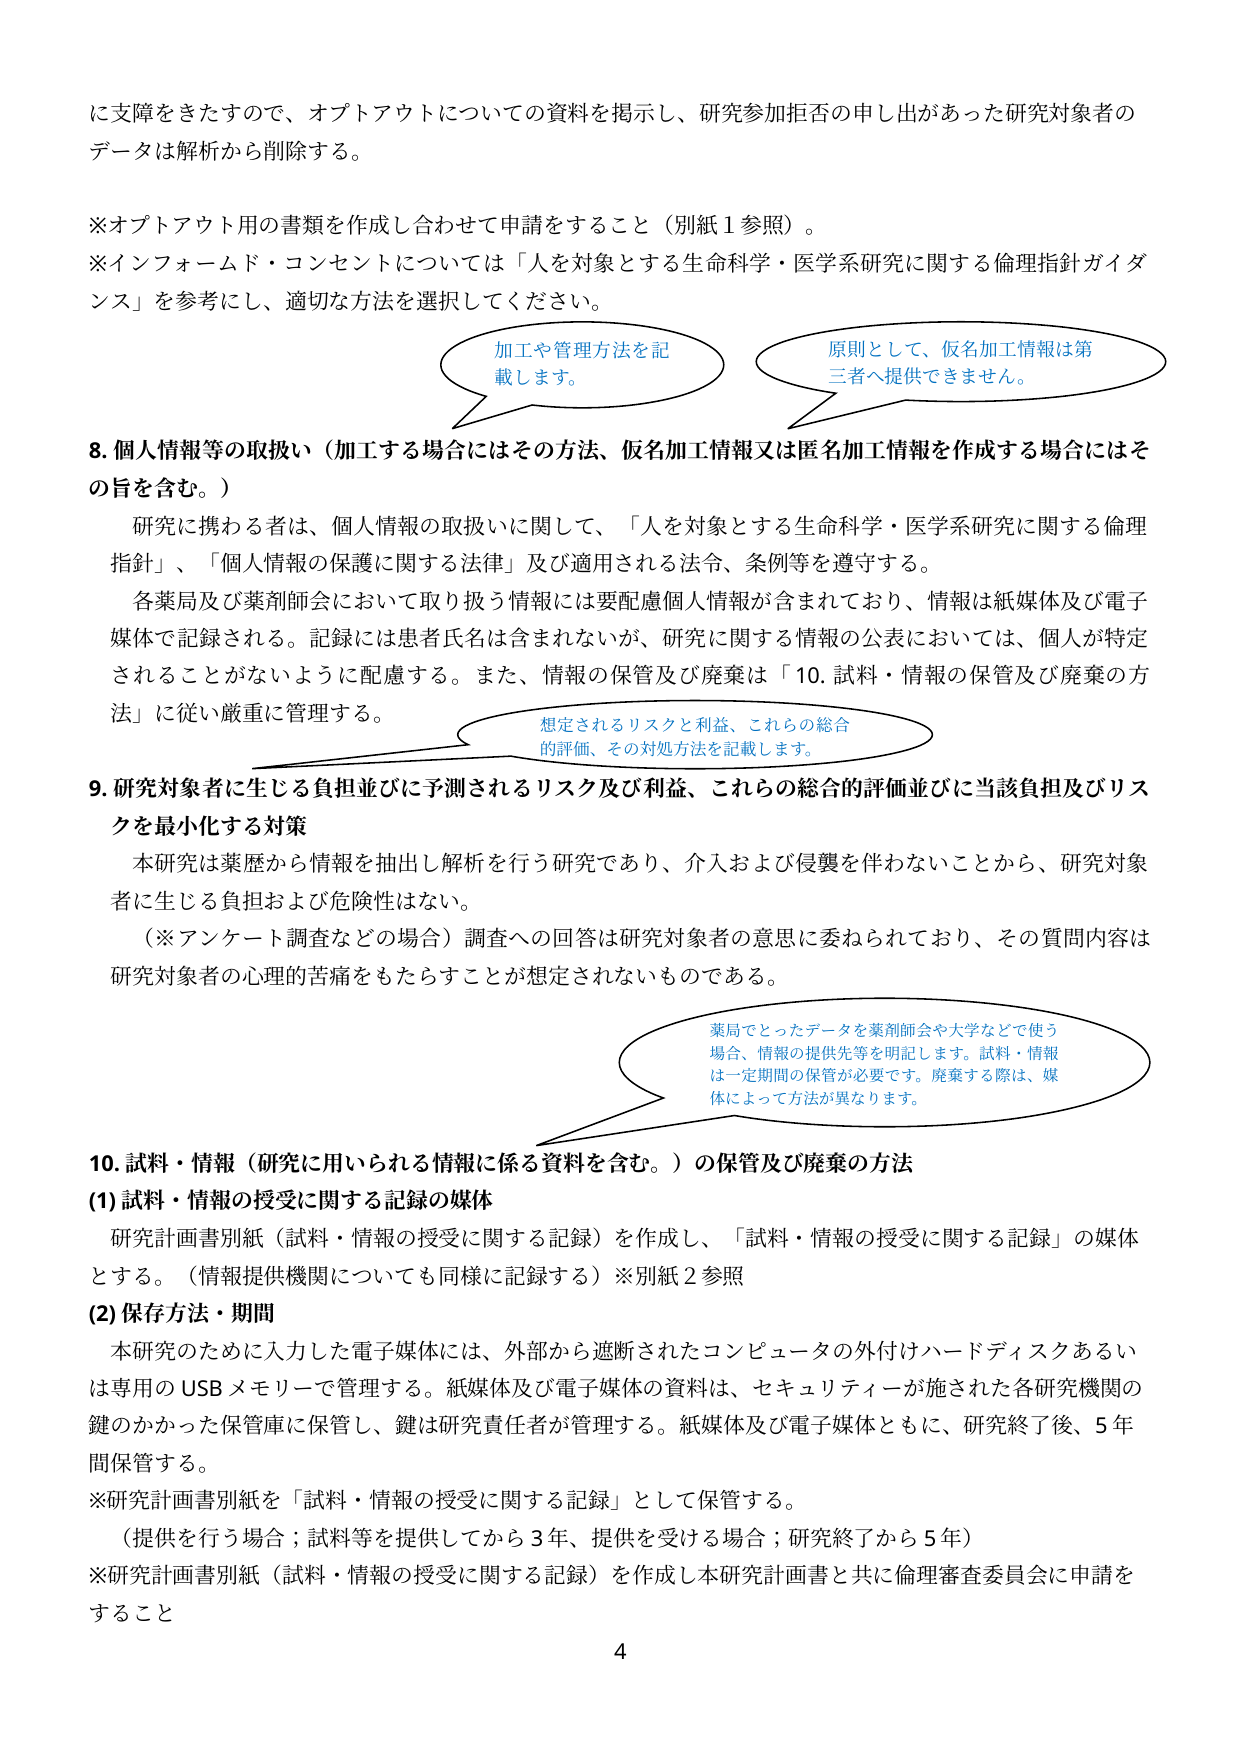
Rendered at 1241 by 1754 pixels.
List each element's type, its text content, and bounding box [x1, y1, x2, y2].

text 研究に携わる者は、個人情報の取扱いに関して、「人を対象とする生命科学・医学系研究に関する倫理指針」、「個人情報の保護に関する法律」及び適用される法令、条例等を遵守する。 [111, 506, 1152, 581]
text 本研究のために入力した電子媒体には、外部から遮断されたコンピュータの外付けハードディスクあるいは専用のUSBメモリーで管理する。紙媒体及び電子媒体の資料は、セキュリティーが施された各研究機関の鍵のかかった保管庫に保管し、鍵は研究責任者が管理する。紙媒体及び電子媒体ともに、研究終了後、5年間保管する。 [89, 1331, 1152, 1481]
text ※オプトアウト用の書類を作成し合わせて申請をすること（別紙１参照）。 [89, 206, 1152, 243]
text 8. 個人情報等の取扱い（加工する場合にはその方法、仮名加工情報又は匿名加工情報を作成する場合にはその旨を含む。） [89, 431, 1152, 506]
text (2) 保存方法・期間 [89, 1293, 1152, 1331]
text 9. 研究対象者に生じる負担並びに予測されるリスク及び利益、これらの総合的評価並びに当該負担及びリスクを最小化する対策 [89, 768, 1152, 843]
text ※研究計画書別紙を「試料・情報の授受に関する記録」として保管する。 [89, 1481, 1152, 1518]
text ※インフォームド・コンセントについては「人を対象とする生命科学・医学系研究に関する倫理指針ガイダンス」を参考にし、適切な方法を選択してください。 [89, 243, 1152, 318]
text （提供を行う場合；試料等を提供してから3年、提供を受ける場合；研究終了から5年） [89, 1518, 1152, 1556]
text (1) 試料・情報の授受に関する記録の媒体 [89, 1181, 1152, 1218]
text 研究計画書別紙（試料・情報の授受に関する記録）を作成し、「試料・情報の授受に関する記録」の媒体とする。（情報提供機関についても同様に記録する）※別紙２参照 [89, 1218, 1152, 1293]
text 本研究は薬歴から情報を抽出し解析を行う研究であり、介入および侵襲を伴わないことから、研究対象者に生じる負担および危険性はない。 [111, 843, 1152, 918]
text 10. 試料・情報（研究に用いられる情報に係る資料を含む。）の保管及び廃棄の方法 [89, 1143, 1152, 1181]
text ※研究計画書別紙（試料・情報の授受に関する記録）を作成し本研究計画書と共に倫理審査委員会に申請をすること [89, 1556, 1152, 1631]
text （※アンケート調査などの場合）調査への回答は研究対象者の意思に委ねられており、その質問内容は研究対象者の心理的苦痛をもたらすことが想定されないものである。 [111, 918, 1152, 993]
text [89, 93, 1152, 168]
text 各薬局及び薬剤師会において取り扱う情報には要配慮個人情報が含まれており、情報は紙媒体及び電子媒体で記録される。記録には患者氏名は含まれないが、研究に関する情報の公表においては、個人が特定されることがないように配慮する。また、情報の保管及び廃棄は「10. 試料・情報の保管及び廃棄の方法」に従い厳重に管理する。 [111, 581, 1152, 731]
